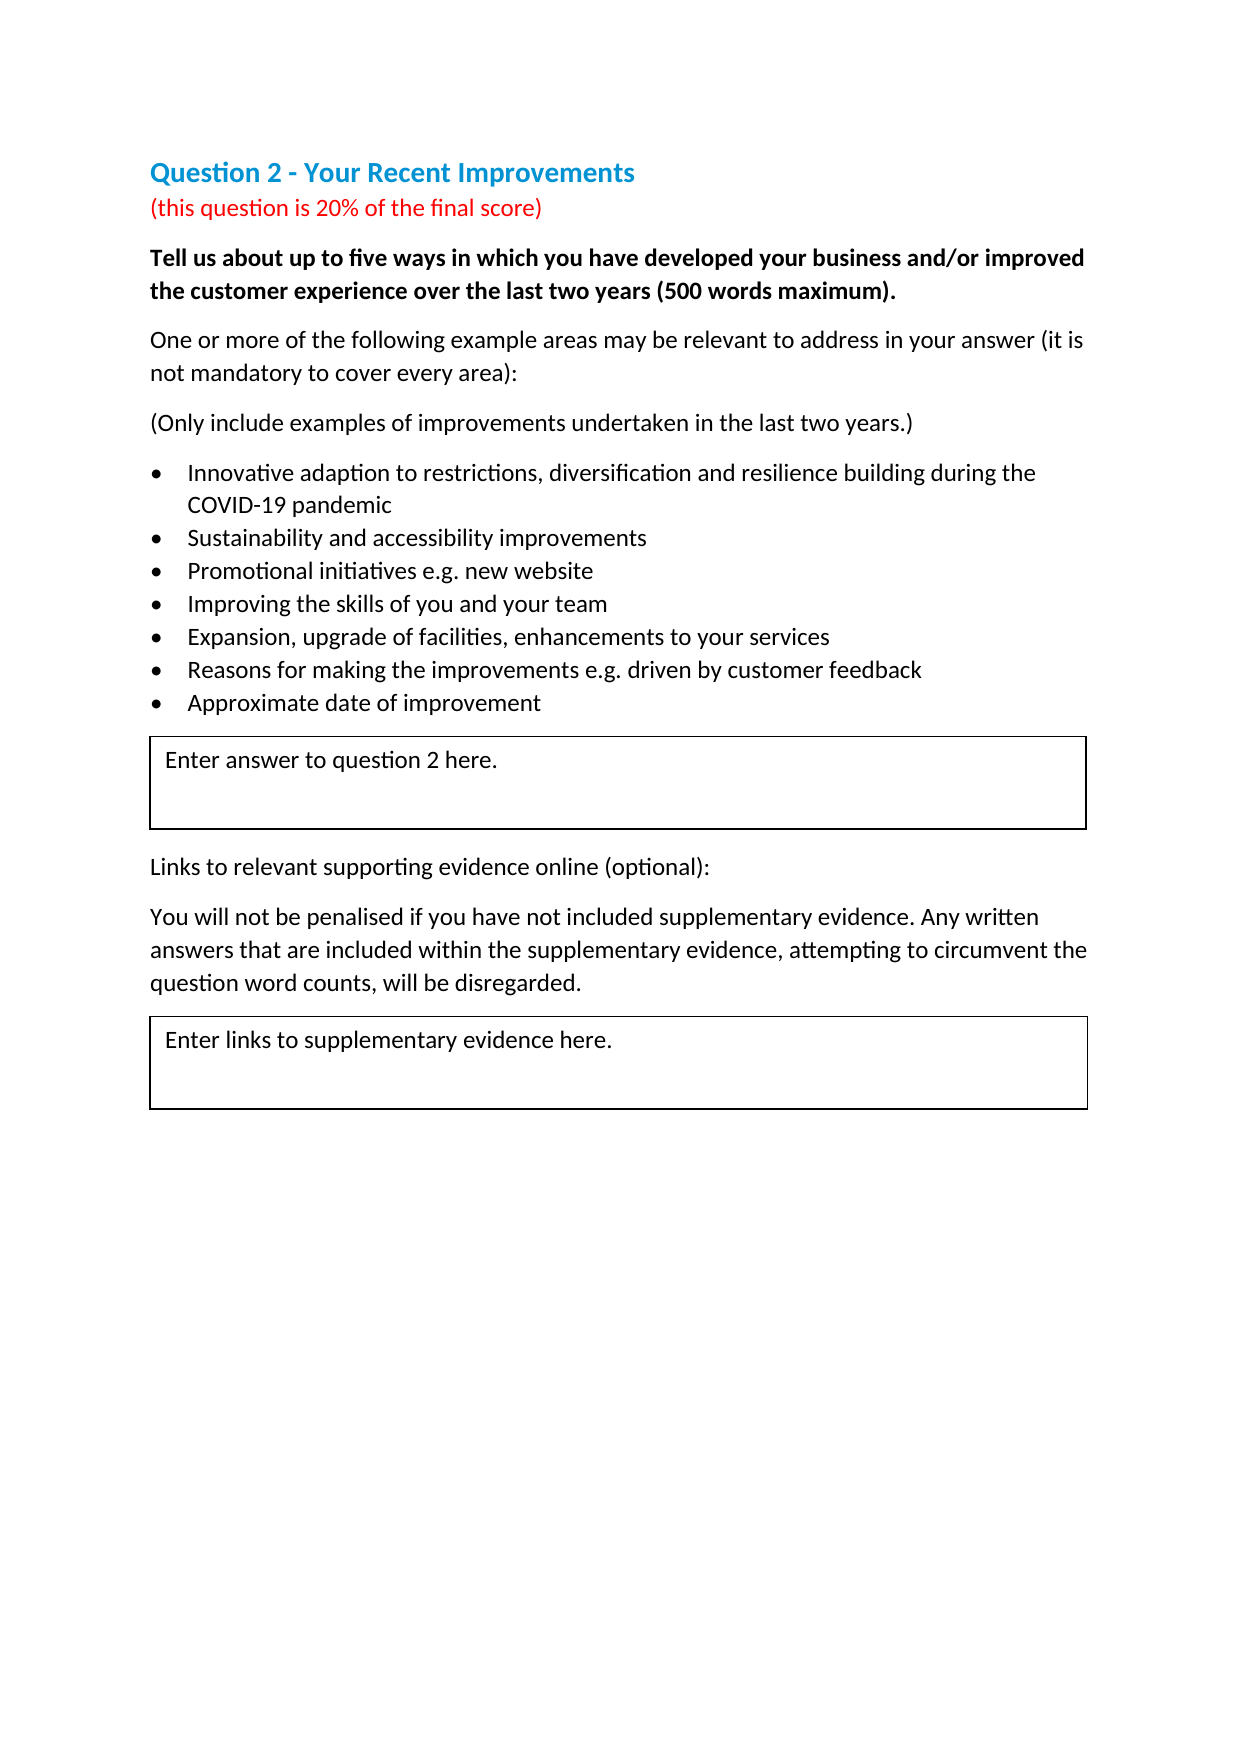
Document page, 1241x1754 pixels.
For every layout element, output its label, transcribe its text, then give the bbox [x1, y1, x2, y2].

text (this question is 20% of the final score) [150, 193, 1090, 223]
list Reasons for making the improvements e.g. driven by customer feedback [150, 654, 1090, 685]
list Improving the skills of you and your team [150, 588, 1090, 619]
list Approximate date of improvement [150, 687, 1090, 718]
text One or more of the following example areas may be relevant to address in your answer (it is not mandatory to cover every area): [150, 325, 1090, 388]
text Tell us about up to five ways in which you have developed your business and/or improved the customer experience over the last two years (500 words maximum). [150, 242, 1090, 306]
list Innovative adaption to restrictions, diversification and resilience building during the COVID-19 pandemic [150, 457, 1090, 520]
text You will not be penalised if you have not included supplementary evidence. Any written answers that are included within the supplementary evidence, attempting to circumvent the question word counts, will be disregarded. [150, 901, 1090, 997]
list Promotional initiatives e.g. new website [150, 556, 1090, 586]
text (Only include examples of improvements undertaken in the last two years.) [150, 407, 1090, 438]
list Expansion, upgrade of facilities, enhancements to your services [150, 621, 1090, 652]
list Sustainability and accessibility improvements [150, 523, 1090, 553]
subtitle Question 2 - Your Recent Improvements [150, 154, 1090, 190]
text Links to relevant supporting evidence online (optional): [150, 851, 1090, 882]
